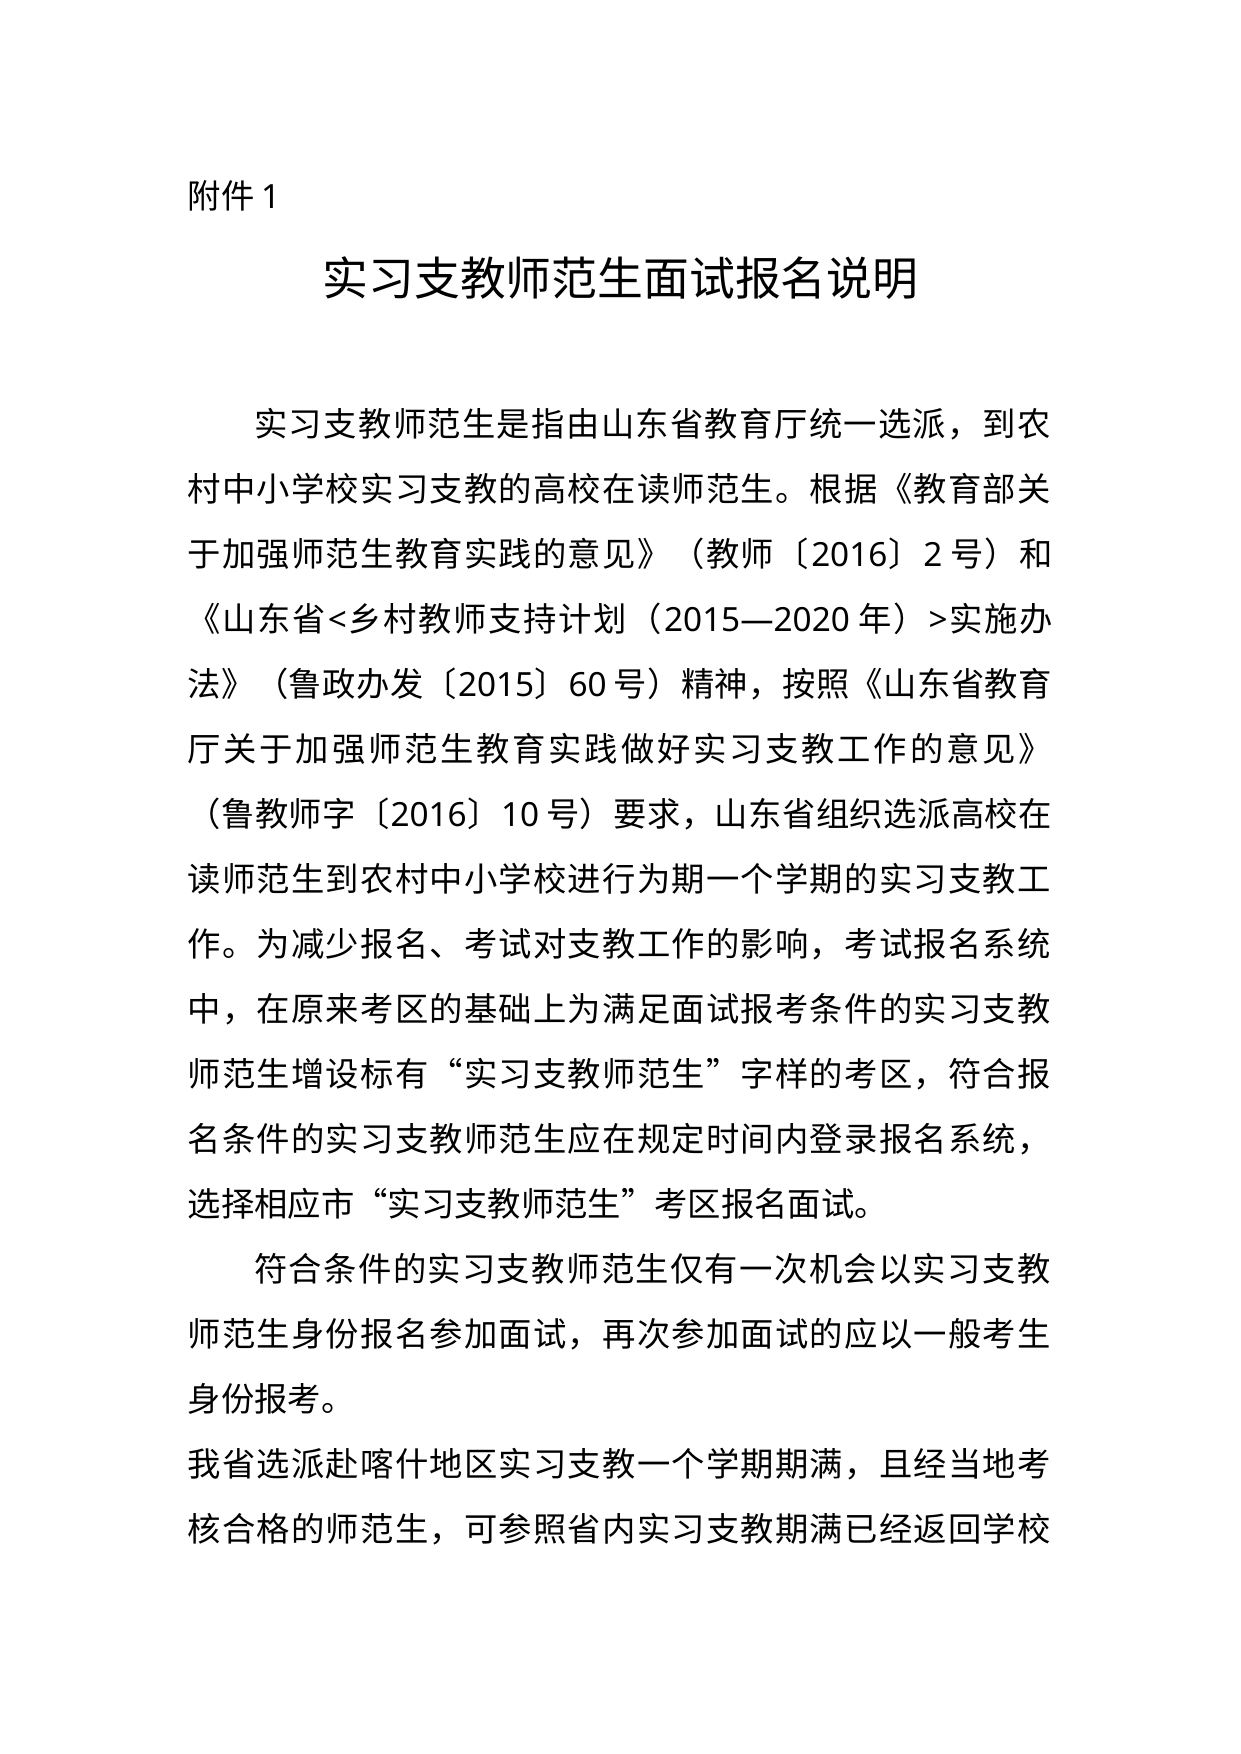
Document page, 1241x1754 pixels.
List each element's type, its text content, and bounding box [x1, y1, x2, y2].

text 实习支教师范生是指由山东省教育厅统一选派，到农村中小学校实习支教的高校在读师范生。根据《教育部关于加强师范生教育实践的意见》（教师〔2016〕2号）和《山东省<乡村教师支持计划（2015—2020年）>实施办法》（鲁政办发〔2015〕60号）精神，按照《山东省教育厅关于加强师范生教育实践做好实习支教工作的意见》（鲁教师字〔2016〕10号）要求，山东省组织选派高校在读师范生到农村中小学校进行为期一个学期的实习支教工作。为减少报名、考试对支教工作的影响，考试报名系统中，在原来考区的基础上为满足面试报考条件的实习支教师范生增设标有“实习支教师范生”字样的考区，符合报名条件的实习支教师范生应在规定时间内登录报名系统，选择相应市“实习支教师范生”考区报名面试。 [187, 389, 1053, 1234]
text 符合条件的实习支教师范生仅有一次机会以实习支教师范生身份报名参加面试，再次参加面试的应以一般考生身份报考。 [187, 1234, 1053, 1429]
text 附件1 [187, 162, 986, 227]
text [187, 1429, 1053, 1559]
text 实习支教师范生面试报名说明 [187, 227, 1053, 324]
